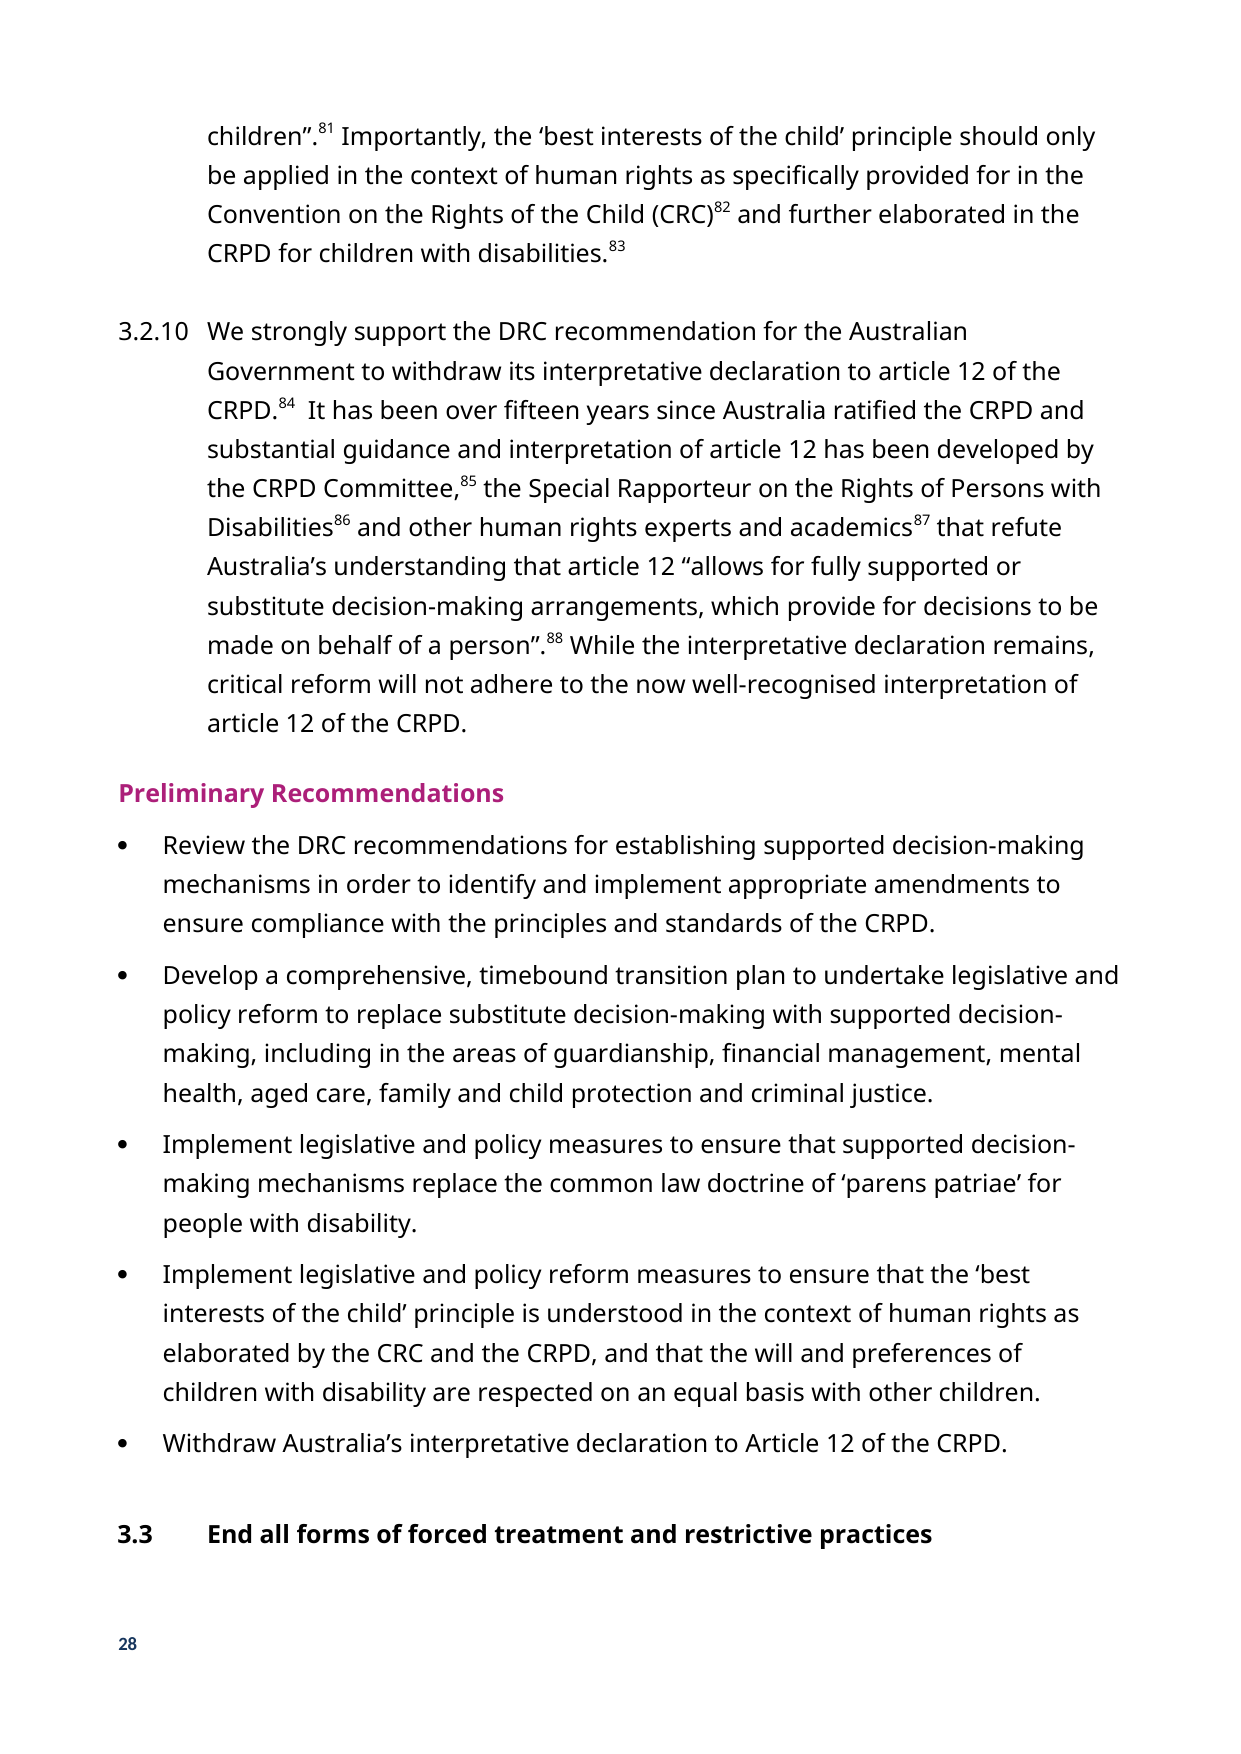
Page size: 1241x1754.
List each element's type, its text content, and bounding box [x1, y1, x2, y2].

list We strongly support the DRC recommendation for the Australian Government to withdraw its interpretative declaration to article 12 of the CRPD. It has been over fifteen years since Australia ratified the CRPD and substantial guidance and interpretation of article 12 has been developed by the CRPD Committee, the Special Rapporteur on the Rights of Persons with Disabilities and other human rights experts and academics that refute Australia’s understanding that article 12 “allows for fully supported or substitute decision-making arrangements, which provide for decisions to be made on behalf of a person”. While the interpretative declaration remains, critical reform will not adhere to the now well-recognised interpretation of article 12 of the CRPD. [118, 314, 1122, 740]
list Implement legislative and policy measures to ensure that supported decision-making mechanisms replace the common law doctrine of ‘parens patriae’ for people with disability. [118, 1127, 1122, 1239]
list Withdraw Australia’s interpretative declaration to Article 12 of the CRPD. [118, 1426, 1122, 1460]
text Preliminary Recommendations [118, 776, 1122, 810]
list Implement legislative and policy reform measures to ensure that the ‘best interests of the child’ principle is understood in the context of human rights as elaborated by the CRC and the CRPD, and that the will and preferences of children with disability are respected on an equal basis with other children. [118, 1257, 1122, 1408]
list Develop a comprehensive, timebound transition plan to undertake legislative and policy reform to replace substitute decision-making with supported decision-making, including in the areas of guardianship, financial management, mental health, aged care, family and child protection and criminal justice. [118, 958, 1122, 1109]
subtitle End all forms of forced treatment and restrictive practices [117, 1517, 1122, 1551]
list Review the DRC recommendations for establishing supported decision-making mechanisms in order to identify and implement appropriate amendments to ensure compliance with the principles and standards of the CRPD. [118, 828, 1122, 940]
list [118, 118, 1122, 270]
